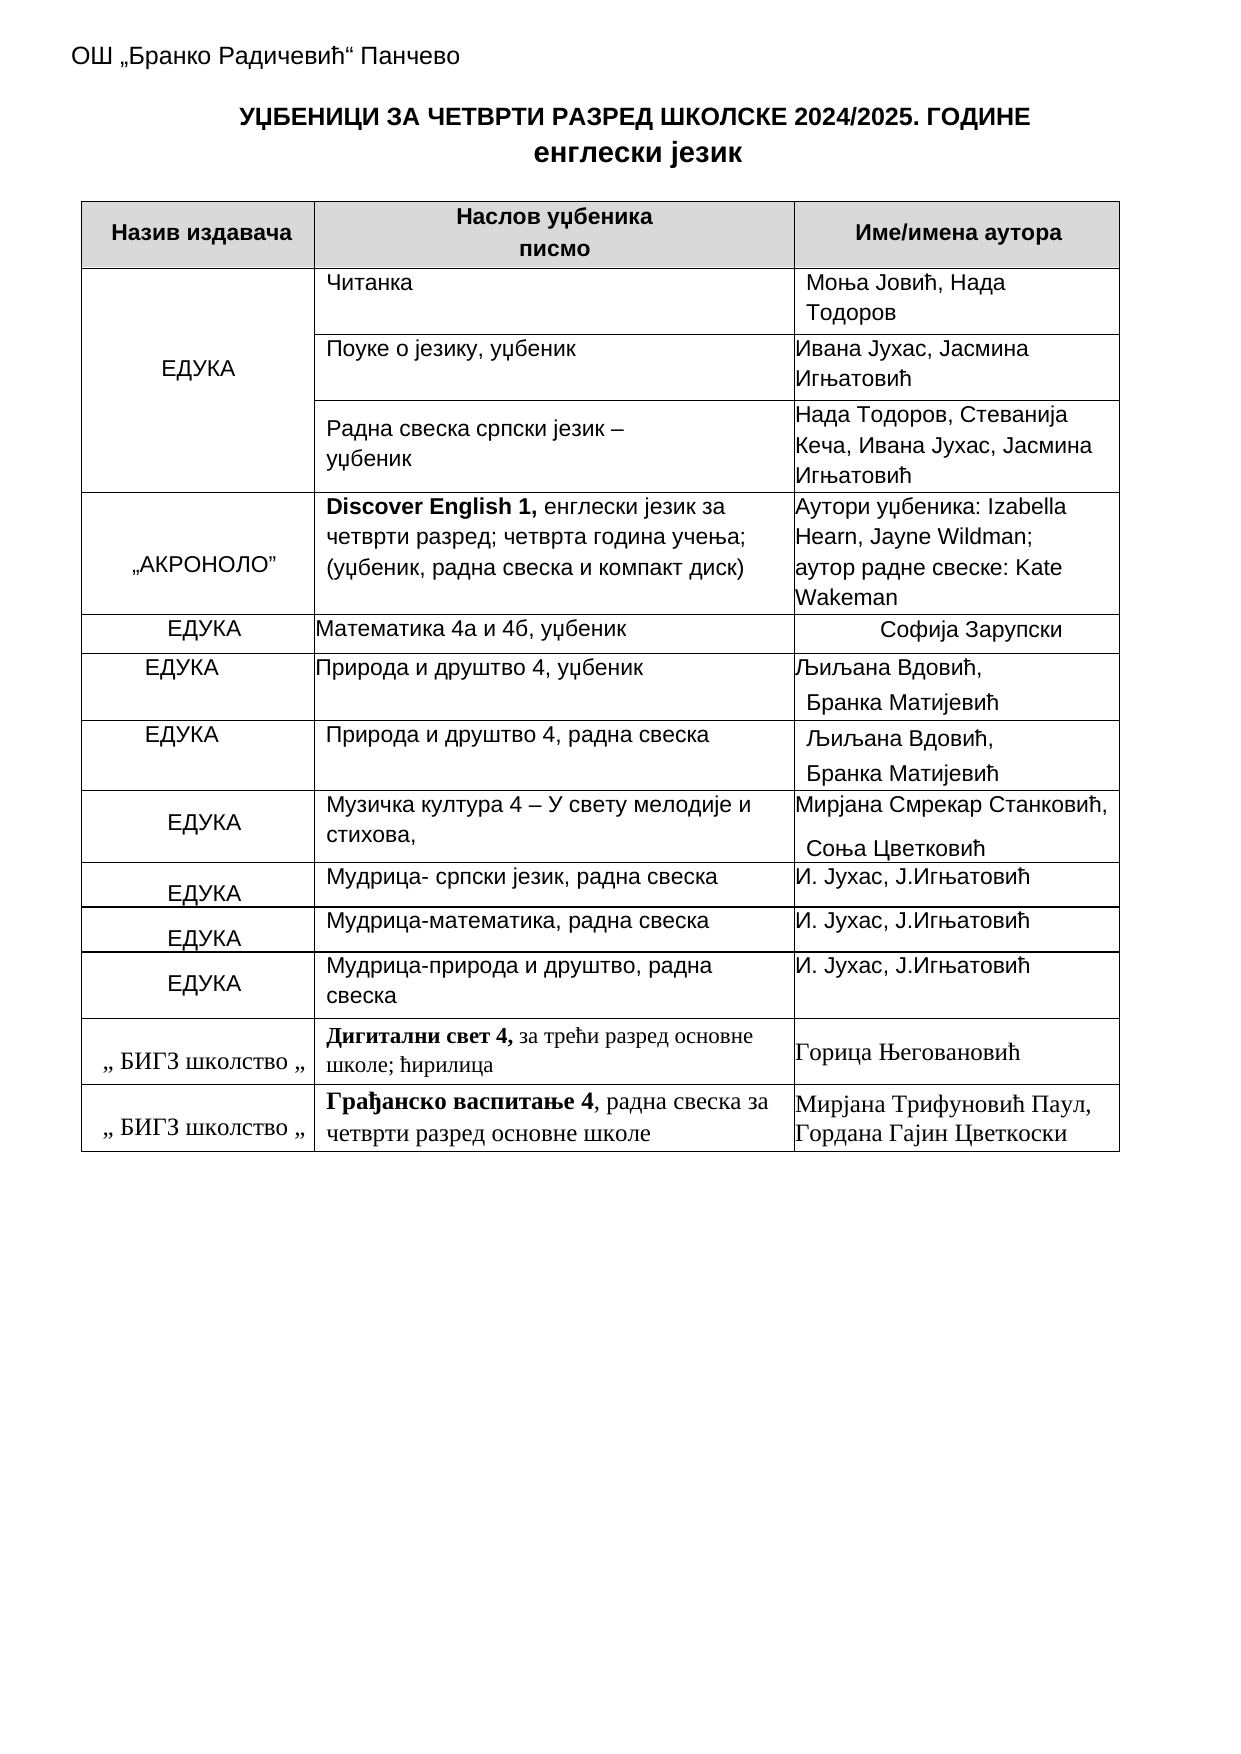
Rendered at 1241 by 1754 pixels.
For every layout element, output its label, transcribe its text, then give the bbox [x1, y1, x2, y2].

table_cell Поуке о језику, уџбеник [315, 335, 794, 400]
table_cell Горица Његовановић [795, 1019, 1119, 1084]
table_cell И. Јухас, Ј.Игњатовић [795, 863, 1119, 906]
table_cell Мудрица- српски језик, радна свеска [315, 863, 794, 906]
table_cell Музичка култура 4 ‒ У свету мелодије и стихова, [315, 791, 794, 862]
table_cell Софија Зарупски [795, 615, 1119, 653]
table_cell ЕДУКА [82, 269, 314, 492]
table_cell Природа и друштво 4, радна свеска [315, 721, 794, 790]
table_cell Мирјана Трифуновић Паул, Гордана Гајин Цветкоски [795, 1085, 1119, 1151]
table_cell ЕДУКА [82, 863, 314, 906]
text УЏБЕНИЦИ ЗА ЧЕТВРТИ РАЗРЕД ШКОЛСКЕ 2024/2025. ГОДИНЕ [71, 102, 1199, 131]
table_cell ЕДУКА [82, 615, 314, 653]
table_header Назив издавача [82, 202, 314, 267]
table_header Име/имена аутора [795, 202, 1119, 267]
table_cell Математика 4а и 4б, уџбеник [315, 615, 794, 653]
text ОШ „Бранко Радичевић“ Панчево [71, 41, 1199, 70]
table_cell ЕДУКА [82, 654, 314, 720]
table_header Наслов уџбеника писмо [315, 202, 794, 267]
table_cell „AКРОНОЛО” [82, 493, 314, 614]
table_cell Читанка [315, 269, 794, 334]
table_cell ЕДУКА [82, 721, 314, 790]
table_cell Љиљана Вдовић, Бранка Матијевић [795, 721, 1119, 790]
text енглески језик [71, 135, 1199, 168]
table_cell И. Јухас, Ј.Игњатовић [795, 953, 1119, 1018]
table_cell Ивана Јухас, Јасмина Игњатовић [795, 335, 1119, 400]
table_cell Мирјана Смрекар Станковић, Соња Цветковић [795, 791, 1119, 862]
table_cell Грађанско васпитање 4, радна свеска за четврти разред основне школе [315, 1085, 794, 1151]
table_cell Природа и друштво 4, уџбеник [315, 654, 794, 720]
table_cell „ БИГЗ школство „ [82, 1085, 314, 1151]
table_cell Аутори уџбеника: Izabella Hearn, Jayne Wildman; aутор радне свеске: Kate Wakeman [795, 493, 1119, 614]
table_cell Дигитални свет 4, за трећи разред основне школе; ћирилица [315, 1019, 794, 1084]
table_cell И. Јухас, Ј.Игњатовић [795, 908, 1119, 951]
table_cell Моња Јовић, Нада Тодоров [795, 269, 1119, 334]
table_cell Мудрица-математика, радна свеска [315, 908, 794, 951]
table_cell ЕДУКА [82, 791, 314, 862]
table_cell ЕДУКА [82, 908, 314, 951]
table_cell ЕДУКА [82, 953, 314, 1018]
table_cell Радна свеска српски језик – уџбеник [315, 401, 794, 492]
table_cell Discover English 1, енглески језик за четврти разред; четврта година учења; (уџбеник, радна свеска и компакт диск) [315, 493, 794, 614]
table_cell „ БИГЗ школство „ [82, 1019, 314, 1084]
table_cell Нада Тодоров, Стеванија Кеча, Ивана Јухас, Јасмина Игњатовић [795, 401, 1119, 492]
table_cell Љиљана Вдовић, Бранка Матијевић [795, 654, 1119, 720]
table_cell Мудрица-природа и друштво, радна свеска [315, 953, 794, 1018]
